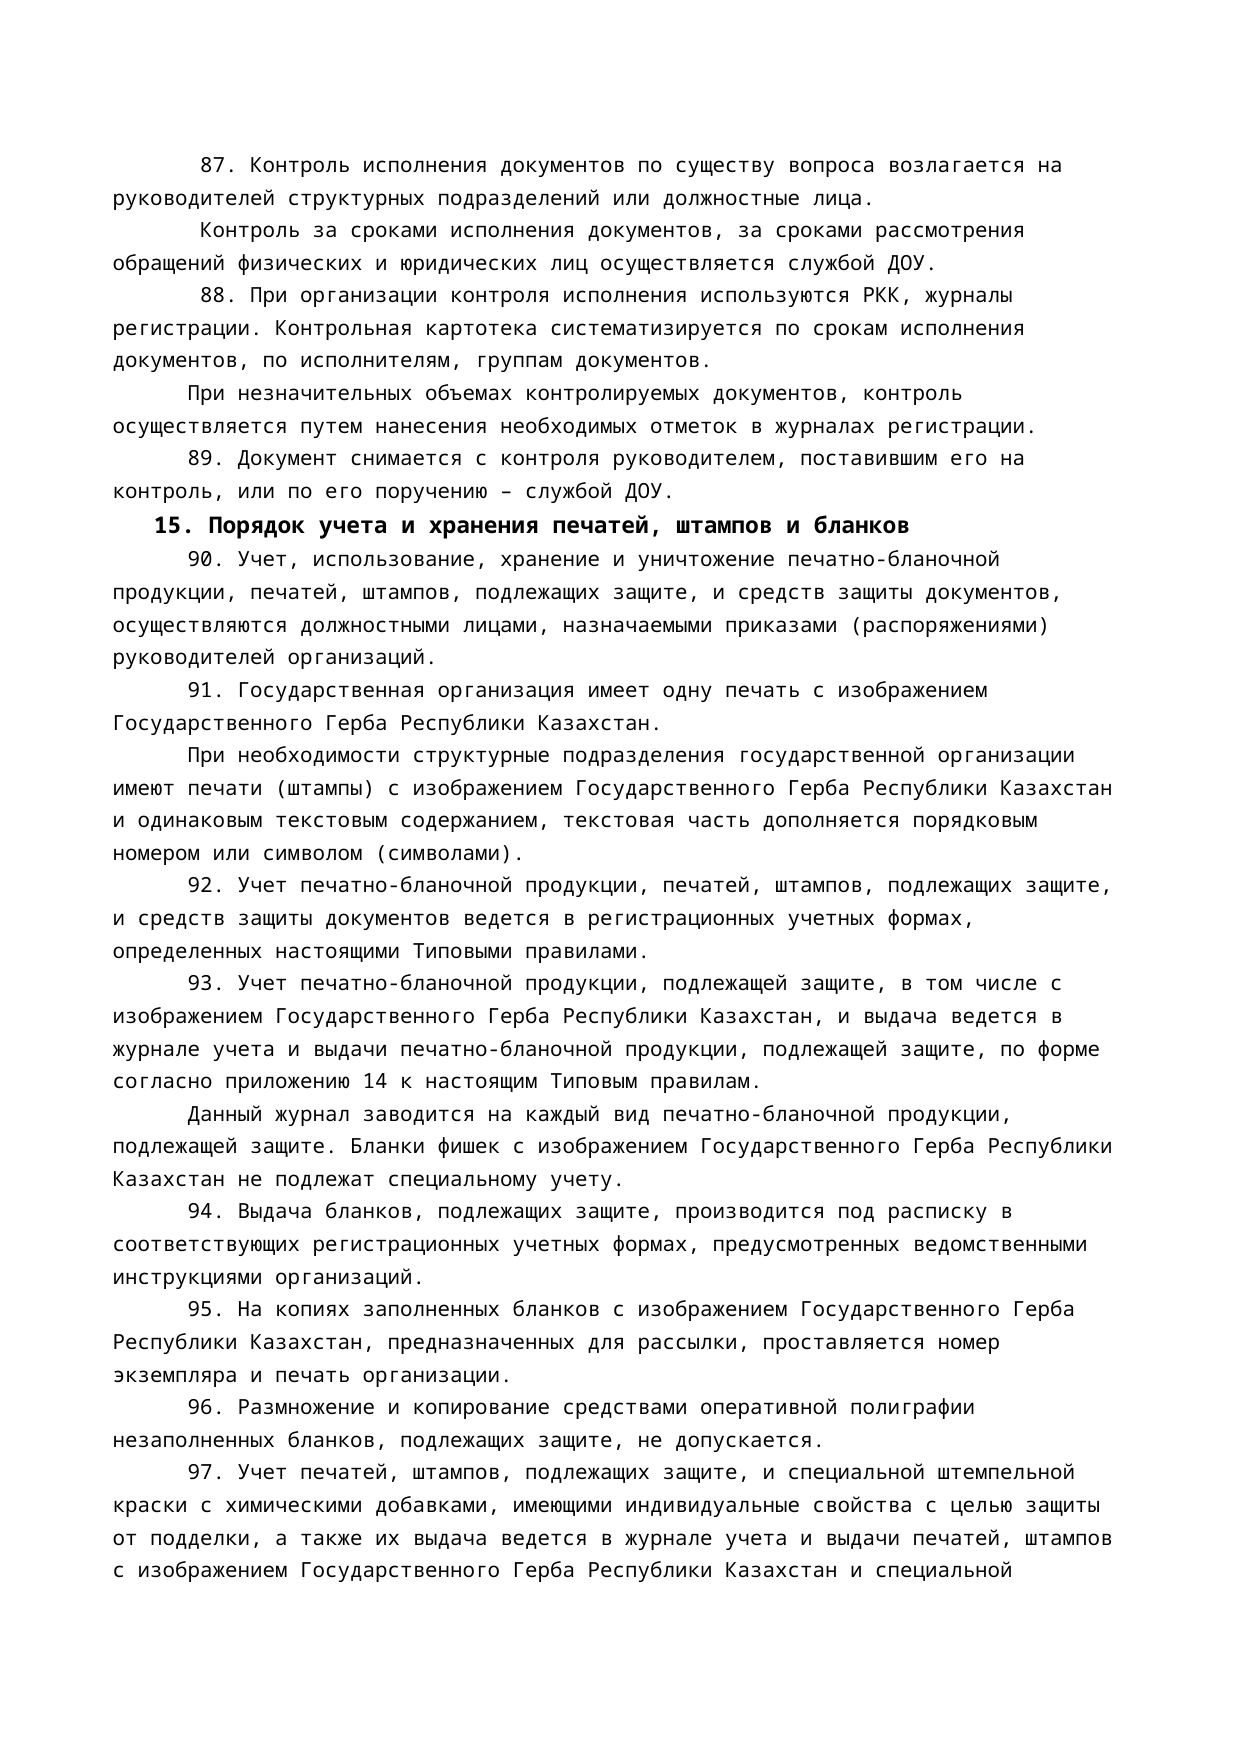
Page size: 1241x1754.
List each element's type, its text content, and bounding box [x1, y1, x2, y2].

text 15. Порядок учета и хранения печатей, штампов и бланков [112, 509, 1128, 540]
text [112, 544, 1128, 1584]
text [112, 150, 1128, 504]
